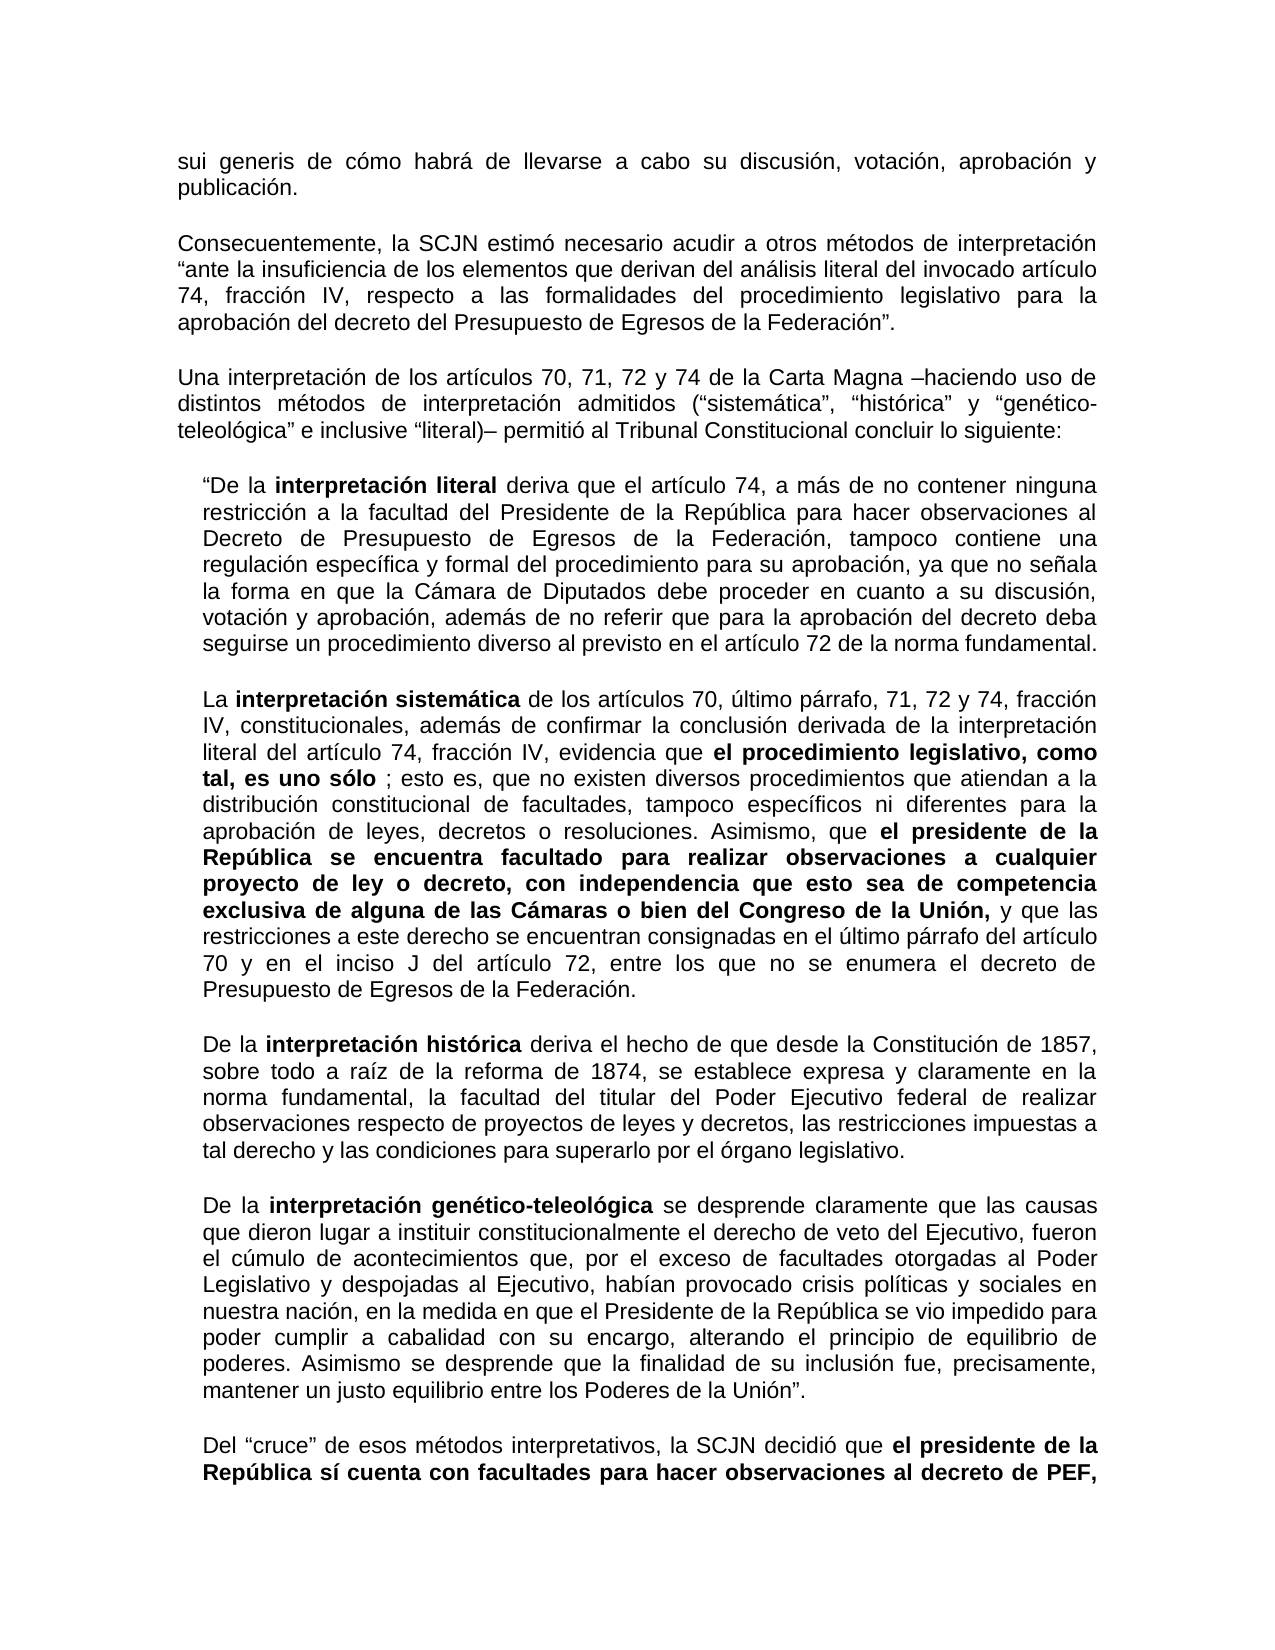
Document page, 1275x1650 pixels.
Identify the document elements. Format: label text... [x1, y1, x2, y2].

text Una interpretación de los artículos 70, 71, 72 y 74 de la Carta Magna –haciendo uso de distintos métodos de interpretación admitidos (“sistemática”, “histórica” y “genético-teleológica” e inclusive “literal)– permitió al Tribunal Constitucional concluir lo siguiente: [177, 364, 1098, 443]
text De la interpretación genético-teleológica se desprende claramente que las causas que dieron lugar a instituir constitucionalmente el derecho de veto del Ejecutivo, fueron el cúmulo de acontecimientos que, por el exceso de facultades otorgadas al Poder Legislativo y despojadas al Ejecutivo, habían provocado crisis políticas y sociales en nuestra nación, en la medida en que el Presidente de la República se vio impedido para poder cumplir a cabalidad con su encargo, alterando el principio de equilibrio de poderes. Asimismo se desprende que la finalidad de su inclusión fue, precisamente, mantener un justo equilibrio entre los Poderes de la Unión”. [202, 1192, 1098, 1403]
text La interpretación sistemática de los artículos 70, último párrafo, 71, 72 y 74, fracción IV, constitucionales, además de confirmar la conclusión derivada de la interpretación literal del artículo 74, fracción IV, evidencia que el procedimiento legislativo, como tal, es uno sólo ; esto es, que no existen diversos procedimientos que atiendan a la distribución constitucional de facultades, tampoco específicos ni diferentes para la aprobación de leyes, decretos o resoluciones. Asimismo, que el presidente de la República se encuentra facultado para realizar observaciones a cualquier proyecto de ley o decreto, con independencia que esto sea de competencia exclusiva de alguna de las Cámaras o bien del Congreso de la Unión, y que las restricciones a este derecho se encuentran consignadas en el último párrafo del artículo 70 y en el inciso J del artículo 72, entre los que no se enumera el decreto de Presupuesto de Egresos de la Federación. [202, 686, 1098, 1002]
text De la interpretación histórica deriva el hecho de que desde la Constitución de 1857, sobre todo a raíz de la reforma de 1874, se establece expresa y claramente en la norma fundamental, la facultad del titular del Poder Ejecutivo federal de realizar observaciones respecto de proyectos de leyes y decretos, las restricciones impuestas a tal derecho y las condiciones para superarlo por el órgano legislativo. [202, 1031, 1098, 1163]
text “De la interpretación literal deriva que el artículo 74, a más de no contener ninguna restricción a la facultad del Presidente de la República para hacer observaciones al Decreto de Presupuesto de Egresos de la Federación, tampoco contiene una regulación específica y formal del procedimiento para su aprobación, ya que no señala la forma en que la Cámara de Diputados debe proceder en cuanto a su discusión, votación y aprobación, además de no referir que para la aprobación del decreto deba seguirse un procedimiento diverso al previsto en el artículo 72 de la norma fundamental. [202, 472, 1098, 657]
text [202, 1432, 1098, 1485]
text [177, 148, 1098, 200]
text Consecuentemente, la SCJN estimó necesario acudir a otros métodos de interpretación “ante la insuficiencia de los elementos que derivan del análisis literal del invocado artículo 74, fracción IV, respecto a las formalidades del procedimiento legislativo para la aprobación del decreto del Presupuesto de Egresos de la Federación”. [177, 229, 1098, 335]
